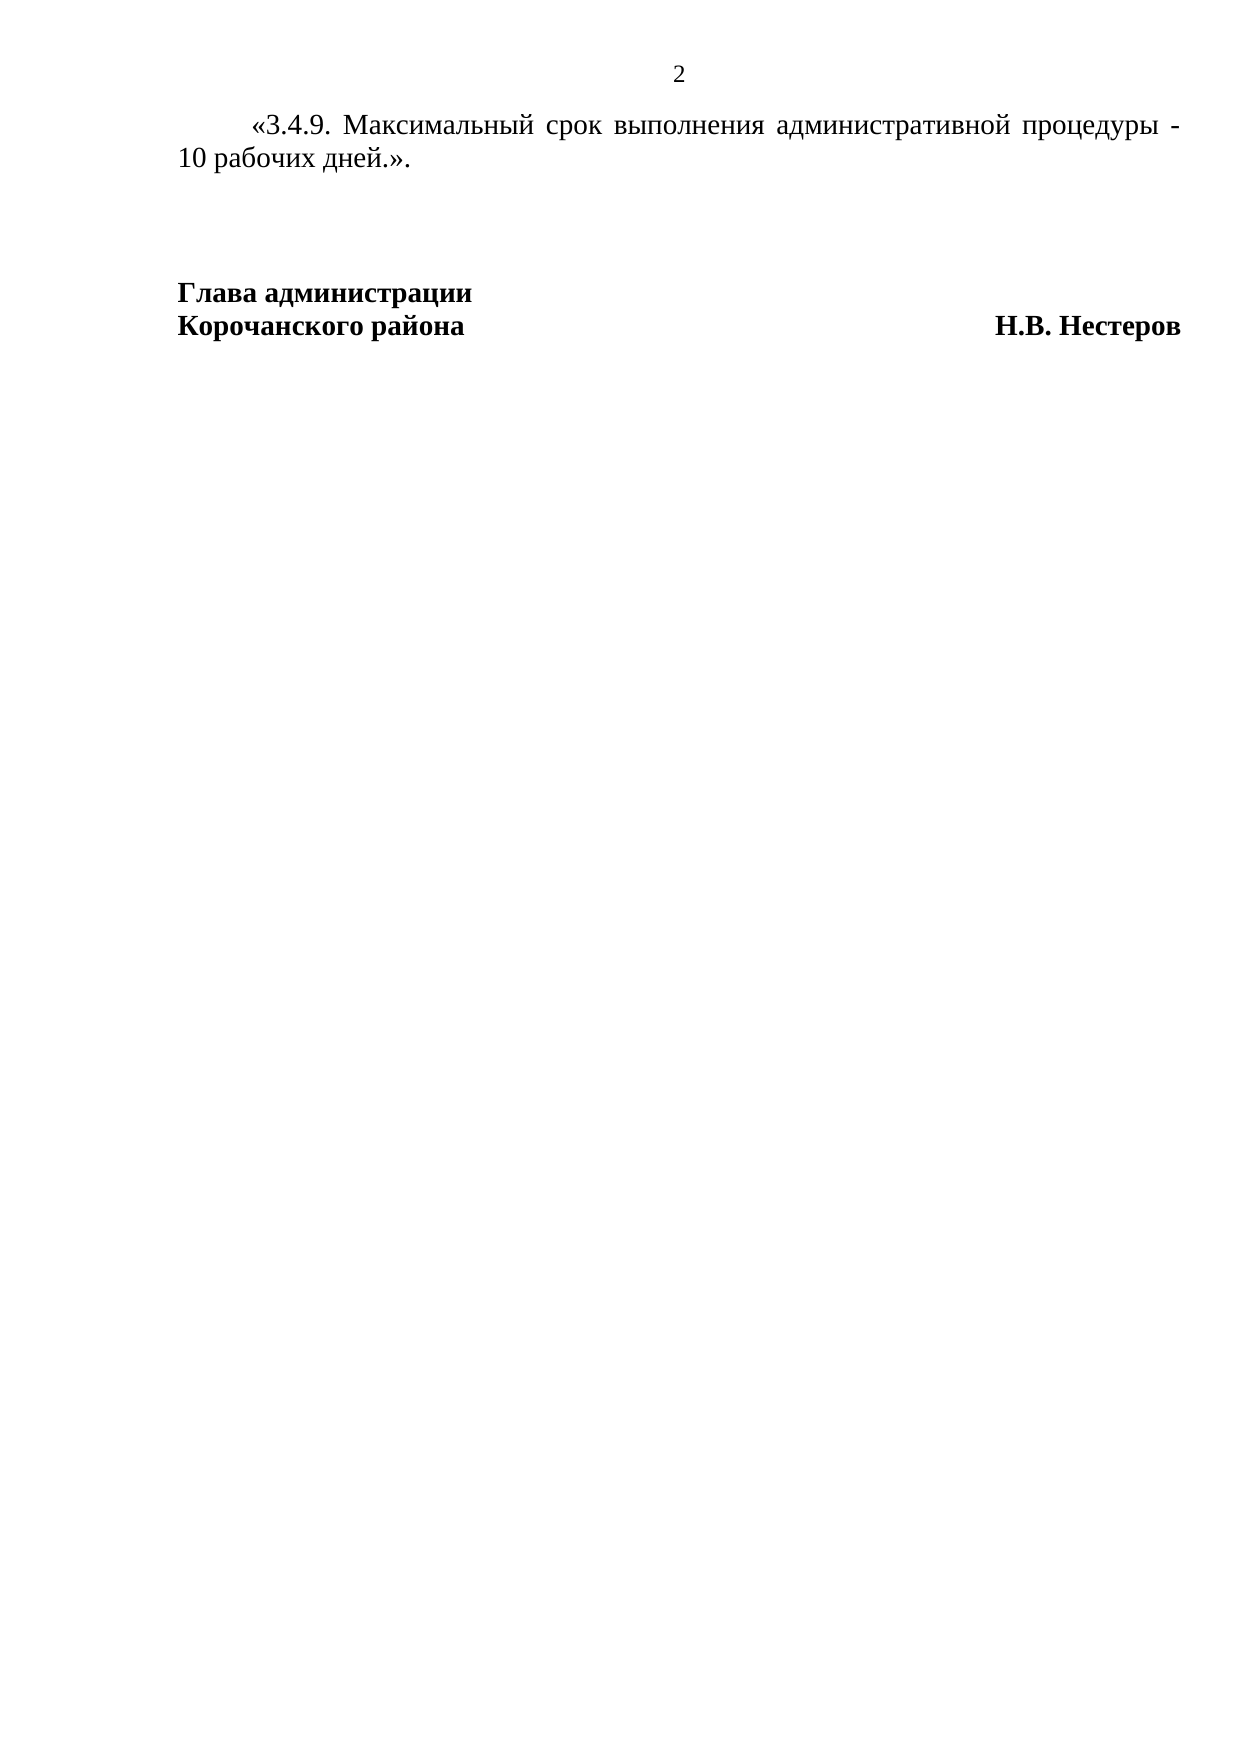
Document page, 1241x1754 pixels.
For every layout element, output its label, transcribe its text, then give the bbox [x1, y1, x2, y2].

table_header Н.В. Нестеров [664, 275, 1181, 342]
table_header Глава администрации Корочанского района [166, 275, 664, 342]
text «3.4.9. Максимальный срок выполнения административной процедуры - 10 рабочих дней.». [177, 107, 1181, 174]
